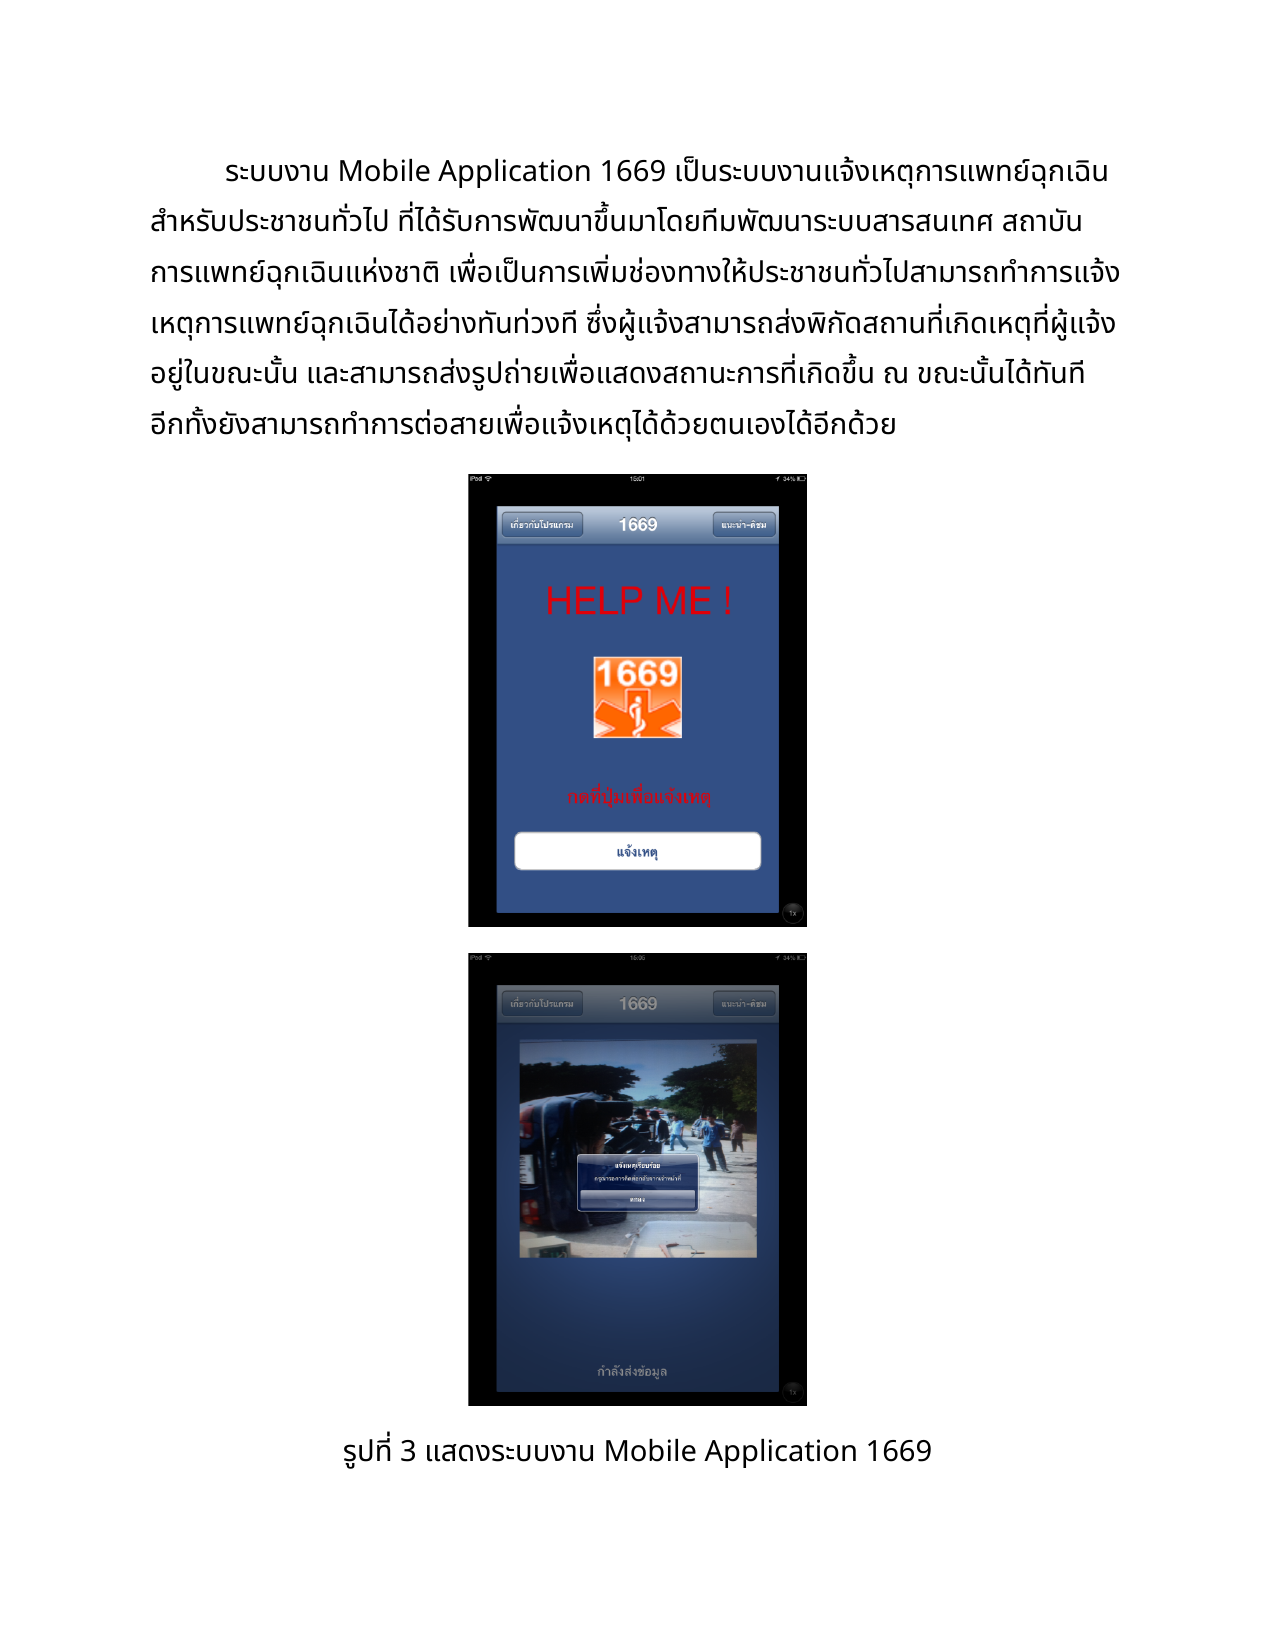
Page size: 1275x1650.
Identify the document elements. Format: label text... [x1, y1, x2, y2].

text ระบบงาน Mobile Application 1669 เป็นระบบงานแจ้งเหตุการแพทย์ฉุกเฉินสำหรับประชาชนทั่วไป ที่ได้รับการพัฒนาขึ้นมาโดยทีมพัฒนาระบบสารสนเทศ สถาบันการแพทย์ฉุกเฉินแห่งชาติ เพื่อเป็นการเพิ่มช่องทางให้ประชาชนทั่วไปสามารถทำการแจ้งเหตุการแพทย์ฉุกเฉินได้อย่างทันท่วงที ซึ่งผู้แจ้งสามารถส่งพิกัดสถานที่เกิดเหตุที่ผู้แจ้งอยู่ในขณะนั้น และสามารถส่งรูปถ่ายเพื่อแสดงสถานะการที่เกิดขึ้น ณ ขณะนั้นได้ทันที อีกทั้งยังสามารถทำการต่อสายเพื่อแจ้งเหตุได้ด้วยตนเองได้อีกด้วย [150, 150, 1125, 447]
text รูปที่ 3 แสดงระบบงาน Mobile Application 1669 [150, 1430, 1125, 1474]
picture [468, 474, 807, 927]
picture [468, 953, 807, 1406]
